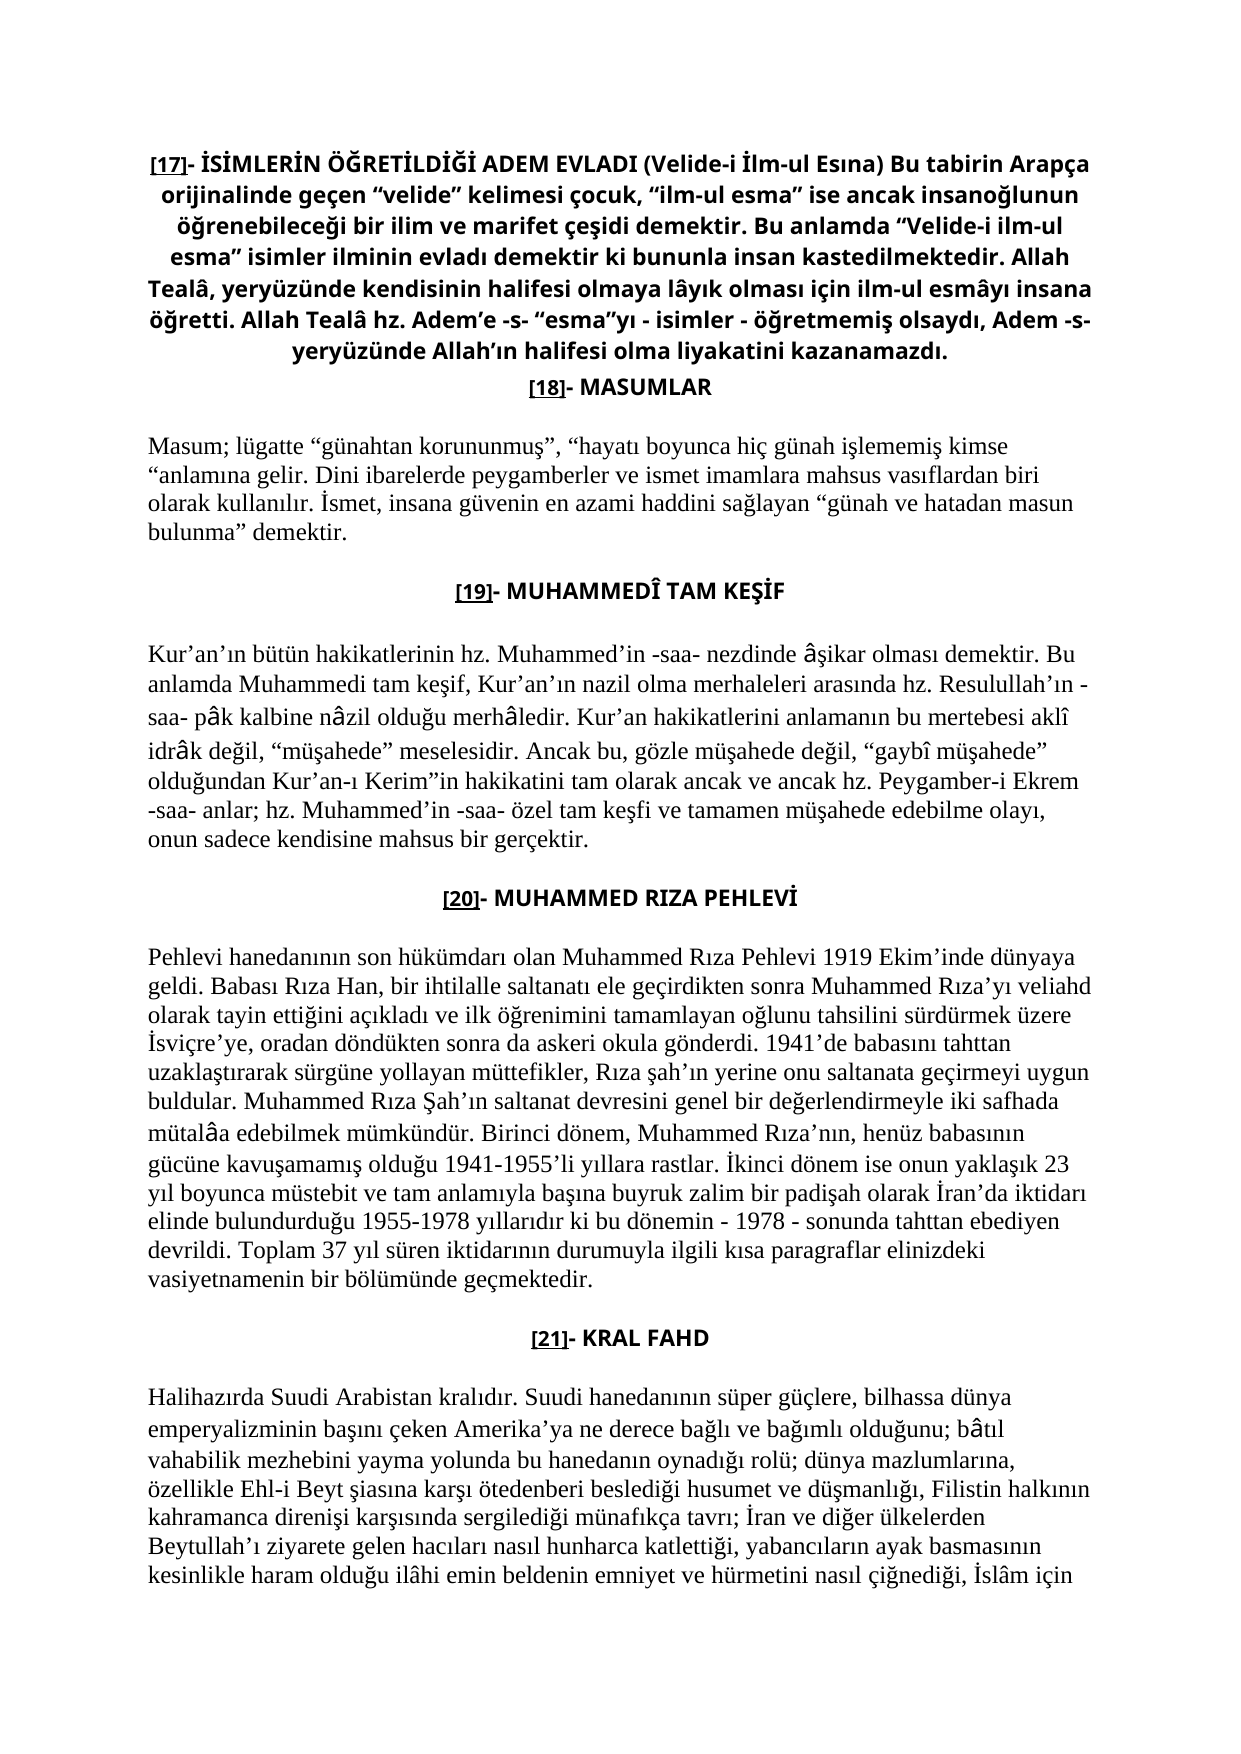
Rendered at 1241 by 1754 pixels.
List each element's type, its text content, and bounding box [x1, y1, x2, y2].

subtitle [21]- KRAL FAHD [148, 1322, 1093, 1353]
text Masum; lügatte “günahtan korununmuş”, “hayatı boyunca hiç günah işlememiş kimse “anlamına gelir. Dini ibarelerde peygamberler ve ismet imamlara mahsus vasıflardan biri olarak kullanılır. İsmet, insana güvenin en azami haddini sağlayan “günah ve hatadan masun bulunma” demektir. [148, 431, 1093, 546]
subtitle [20]- MUHAMMED RIZA PEHLEVİ [148, 882, 1093, 913]
text Kur’an’ın bütün hakikatlerinin hz. Muhammed’in -saa- nezdinde âşikar olması demektir. Bu anlamda Muhammedi tam keşif, Kur’an’ın nazil olma merhaleleri arasında hz. Resulullah’ın -saa- pâk kalbine nâzil olduğu merhâledir. Kur’an hakikatlerini anlamanın bu mertebesi aklî idrâk değil, “müşahede” meselesidir. Ancak bu, gözle müşahede değil, “gaybî müşahede” olduğundan Kur’an-ı Kerim”in hakikatini tam olarak ancak ve ancak hz. Peygamber-i Ekrem -saa- anlar; hz. Muhammed’in -saa- özel tam keşfi ve tamamen müşahede edebilme olayı, onun sadece kendisine mahsus bir gerçektir. [148, 636, 1093, 853]
subtitle [17]- İSİMLERİN ÖĞRETİLDİĞİ ADEM EVLADI (Velide-i İlm-ul Esına) Bu tabirin Arapça orijinalinde geçen “velide” kelimesi çocuk, “ilm-ul esma” ise ancak insanoğlunun öğrenebileceği bir ilim ve marifet çeşidi demektir. Bu anlamda “Velide-i ilm-ul esma” isimler ilminin evladı demektir ki bununla insan kastedilmektedir. Allah Tealâ, yeryüzünde kendisinin halifesi olmaya lâyık olması için ilm-ul esmâyı insana öğretti. Allah Tealâ hz. Adem’e -s- “esma”yı - isimler - öğretmemiş olsaydı, Adem -s- yeryüzünde Allah’ın halifesi olma liyakatini kazanamazdı. [148, 148, 1093, 366]
subtitle [19]- MUHAMMEDÎ TAM KEŞİF [148, 575, 1093, 606]
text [148, 1382, 1093, 1589]
text Pehlevi hanedanının son hükümdarı olan Muhammed Rıza Pehlevi 1919 Ekim’inde dünyaya geldi. Babası Rıza Han, bir ihtilalle saltanatı ele geçirdikten sonra Muhammed Rıza’yı veliahd olarak tayin ettiğini açıkladı ve ilk öğrenimini tamamlayan oğlunu tahsilini sürdürmek üzere İsviçre’ye, oradan döndükten sonra da askeri okula gönderdi. 1941’de babasını tahttan uzaklaştırarak sürgüne yollayan müttefikler, Rıza şah’ın yerine onu saltanata geçirmeyi uygun buldular. Muhammed Rıza Şah’ın saltanat devresini genel bir değerlendirmeyle iki safhada mütalâa edebilmek mümkündür. Birinci dönem, Muhammed Rıza’nın, henüz babasının gücüne kavuşamamış olduğu 1941-1955’li yıllara rastlar. İkinci dönem ise onun yaklaşık 23 yıl boyunca müstebit ve tam anlamıyla başına buyruk zalim bir padişah olarak İran’da iktidarı elinde bulundurduğu 1955-1978 yıllarıdır ki bu dönemin - 1978 - sonunda tahttan ebediyen devrildi. Toplam 37 yıl süren iktidarının durumuyla ilgili kısa paragraflar elinizdeki vasiyetnamenin bir bölümünde geçmektedir. [148, 942, 1093, 1293]
subtitle [18]- MASUMLAR [148, 371, 1093, 402]
